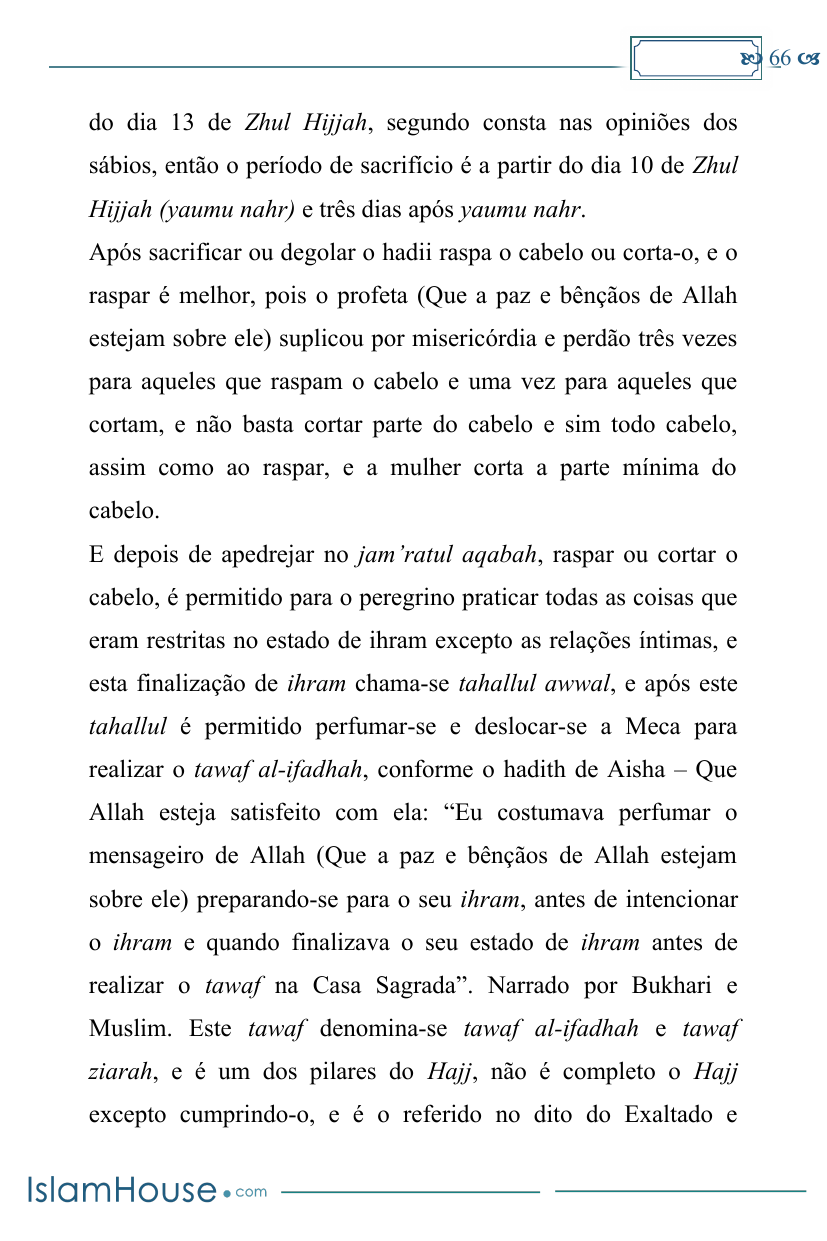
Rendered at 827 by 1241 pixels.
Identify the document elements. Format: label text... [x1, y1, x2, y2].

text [89, 107, 738, 222]
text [89, 539, 738, 1128]
picture [20, 1171, 541, 1209]
text Após sacrificar ou degolar o hadii raspa o cabelo ou corta-o, e o raspar é melhor, pois o profeta (Que a paz e bênçãos de Allah estejam sobre ele) suplicou por misericórdia e perdão três vezes para aqueles que raspam o cabelo e uma vez para aqueles que cortam, e não basta cortar parte do cabelo e sim todo cabelo, assim como ao raspar, e a mulher corta a parte mínima do cabelo. [89, 237, 738, 524]
picture [548, 1170, 807, 1208]
